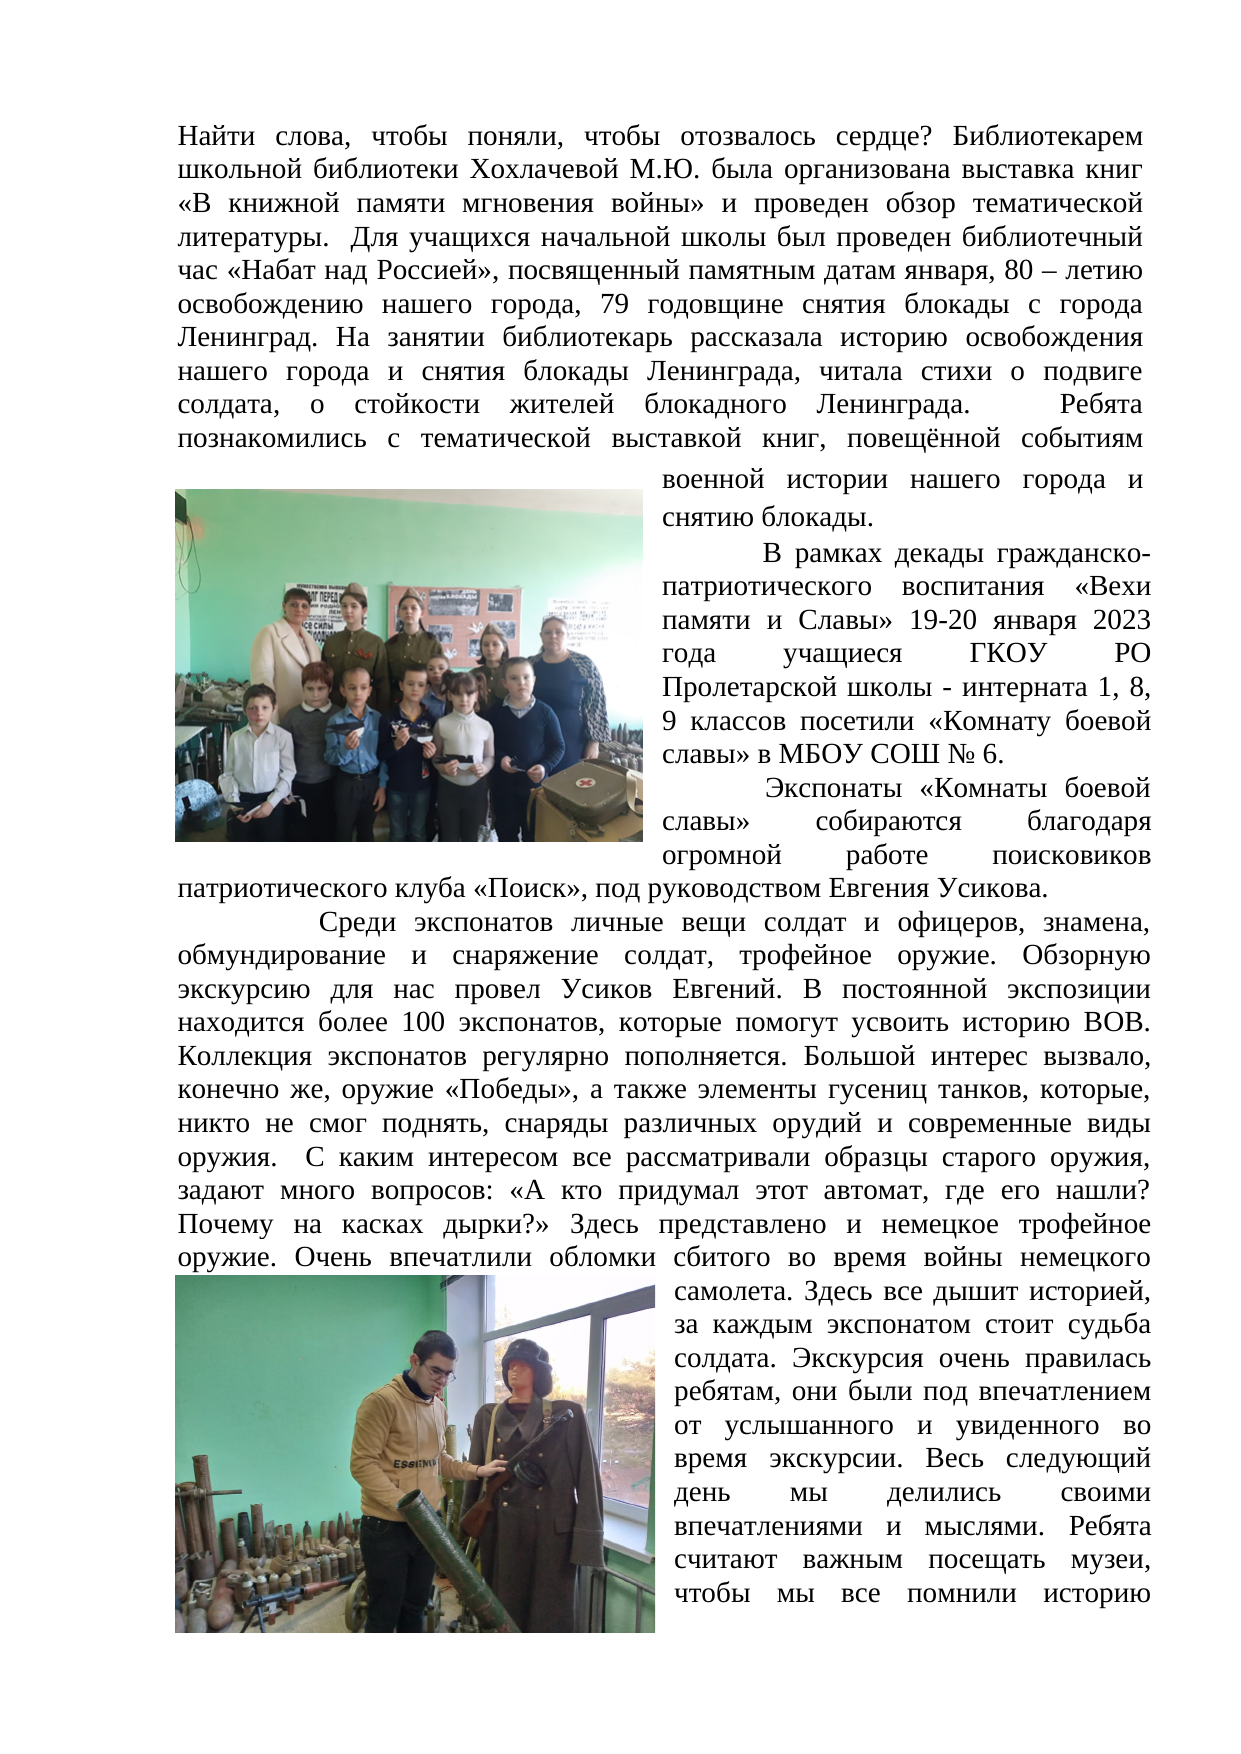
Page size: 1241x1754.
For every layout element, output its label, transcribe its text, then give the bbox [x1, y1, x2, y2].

text В рамках декады гражданско- патриотического воспитания «Вехи памяти и Славы» 19-20 января 2023 года учащиеся ГКОУ РО Пролетарской школы - интерната 1, 8, 9 классов посетили «Комнату боевой славы» в МБОУ СОШ № 6. [643, 535, 1152, 770]
picture [175, 489, 643, 842]
text Экспонаты «Комнаты боевой славы» собираются благодаря огромной работе поисковиков патриотического клуба «Поиск», под руководством Евгения Усикова. [177, 770, 1152, 904]
picture [175, 1275, 656, 1633]
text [177, 1038, 1152, 1608]
